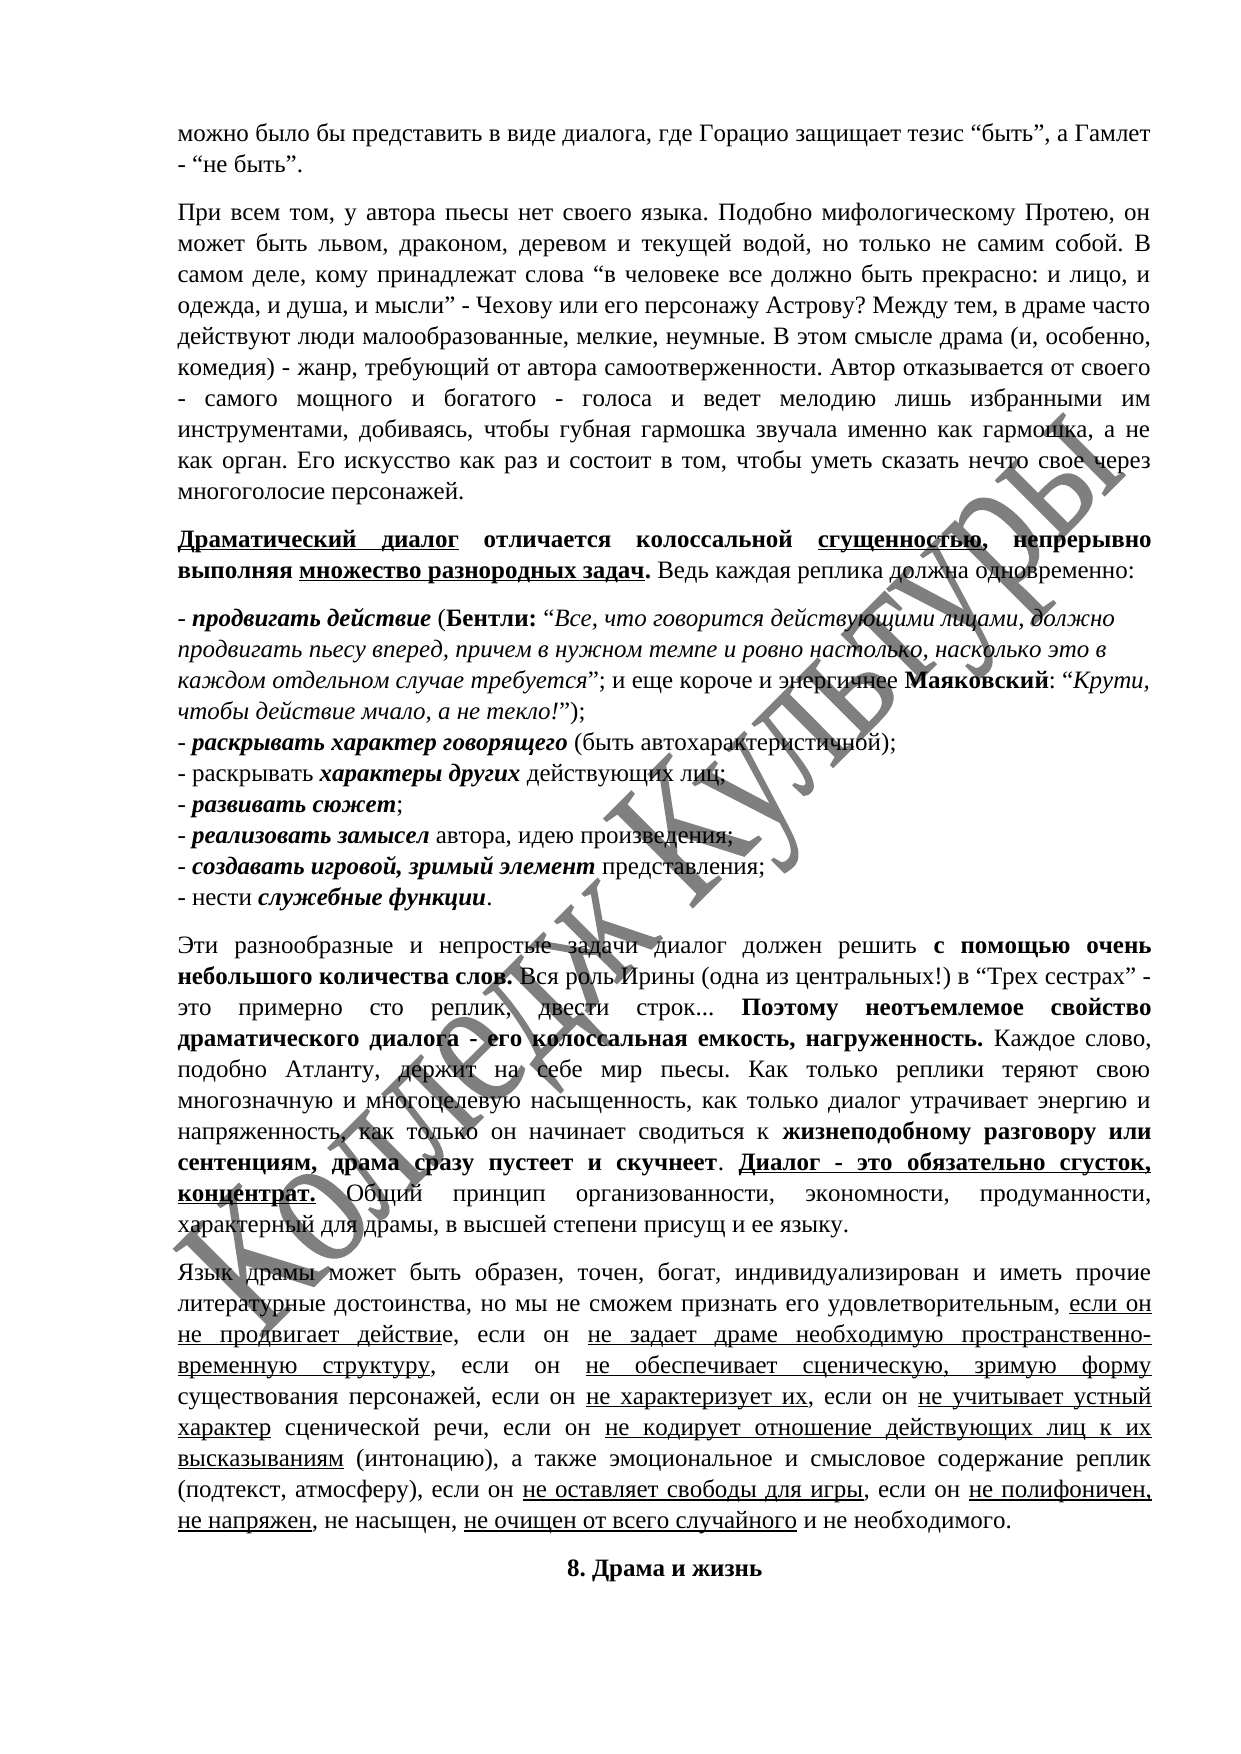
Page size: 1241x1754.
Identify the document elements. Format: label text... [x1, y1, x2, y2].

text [177, 118, 1152, 178]
text Язык драмы может быть образен, точен, богат, индивидуализирован и иметь прочие литературные достоинства, но мы не сможем признать его удовлетворительным, если он не продвигает действие, если он не задает драме необходимую пространственно-временную структуру, если он не обеспечивает сценическую, зримую форму существования персонажей, если он не характеризует их, если он не учитывает устный характер сценической речи, если он не кодирует отношение действующих лиц к их высказываниям (интонацию), а также эмоциональное и смысловое содержание реплик (подтекст, атмосферу), если он не оставляет свободы для игры, если он не полифоничен, не напряжен, не насыщен, не очищен от всего случайного и не необходимого. [177, 1257, 1152, 1534]
text 8. Драма и жизнь [177, 1553, 1152, 1582]
text Эти разнообразные и непростые задачи диалог должен решить с помощью очень небольшого количества слов. Вся роль Ирины (одна из центральных!) в “Трех сестрах” - это примерно сто реплик, двести строк... Поэтому неотъемлемое свойство драматического диалога - его колоссальная емкость, нагруженность. Каждое слово, подобно Атланту, держит на себе мир пьесы. Как только реплики теряют свою многозначную и многоцелевую насыщенность, как только диалог утрачивает энергию и напряженность, как только он начинает сводиться к жизнеподобному разговору или сентенциям, драма сразу пустеет и скучнеет. Диалог - это обязательно сгусток, концентрат. Общий принцип организованности, экономности, продуманности, характерный для драмы, в высшей степени присущ и ее языку. [177, 930, 1152, 1238]
text При всем том, у автора пьесы нет своего языка. Подобно мифологическому Протею, он может быть львом, драконом, деревом и текущей водой, но только не самим собой. В самом деле, кому принадлежат слова “в человеке все должно быть прекрасно: и лицо, и одежда, и душа, и мысли” - Чехову или его персонажу Астрову? Между тем, в драме часто действуют люди малообразованные, мелкие, неумные. В этом смысле драма (и, особенно, комедия) - жанр, требующий от автора самоотверженности. Автор отказывается от своего - самого мощного и богатого - голоса и ведет мелодию лишь избранными им инструментами, добиваясь, чтобы губная гармошка звучала именно как гармошка, а не как орган. Его искусство как раз и состоит в том, чтобы уметь сказать нечто свое через многоголосие персонажей. [177, 197, 1152, 505]
text Драматический диалог отличается колоссальной сгущенностью, непрерывно выполняя множество разнородных задач. Ведь каждая реплика должна одновременно: [177, 524, 1152, 584]
text - продвигать действие (Бентли: “Все, что говорится действующими лицами, должно продвигать пьесу вперед, причем в нужном темпе и ровно настолько, насколько это в каждом отдельном случае требуется”; и еще короче и энергичнее Маяковский: “Крути, чтобы действие мчало, а не текло!”); - раскрывать характер говорящего (быть автохарактеристичной); - раскрывать характеры других действующих лиц; - развивать сюжет; - реализовать замысел автора, идею произведения; - создавать игровой, зримый элемент представления; - нести служебные функции. [177, 603, 1152, 911]
